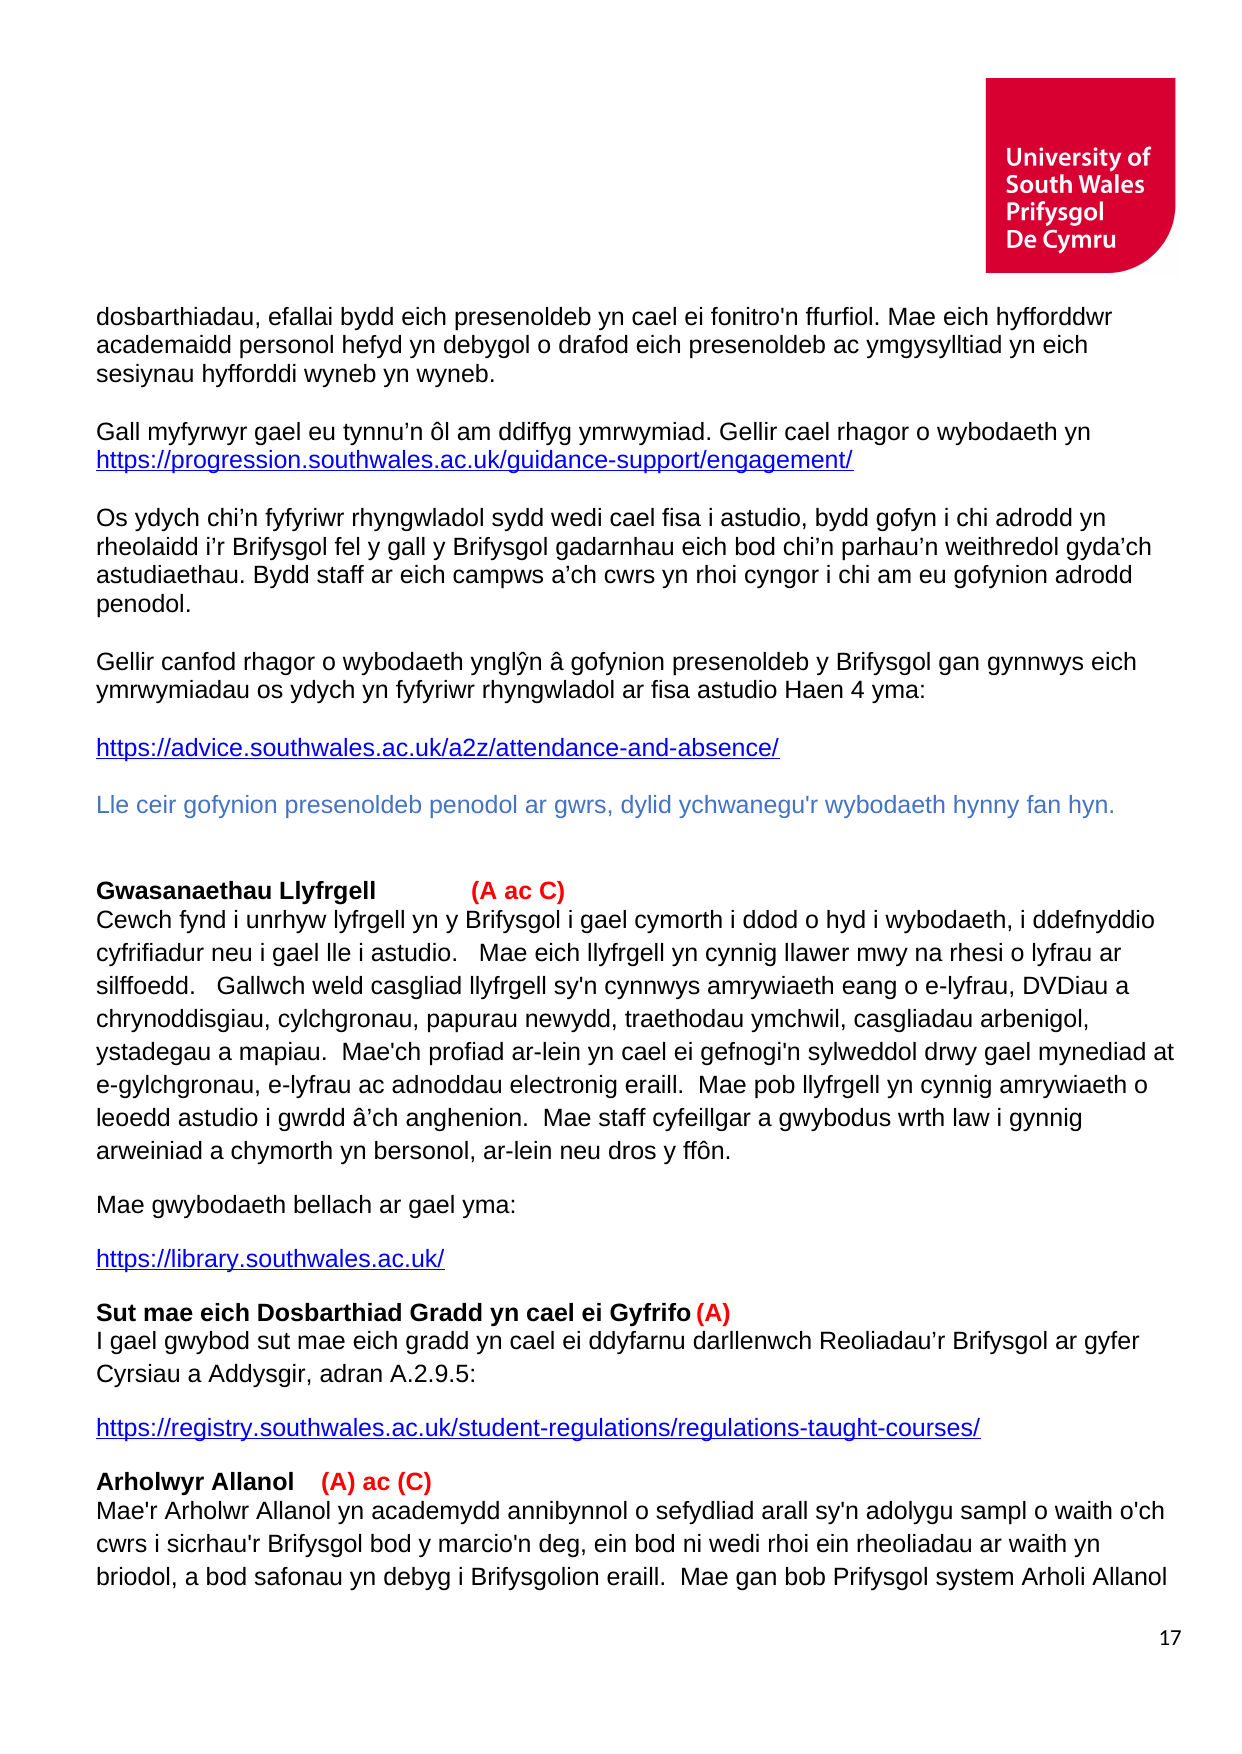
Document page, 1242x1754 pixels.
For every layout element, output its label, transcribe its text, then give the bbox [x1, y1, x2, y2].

text Cewch fynd i unrhyw lyfrgell yn y Brifysgol i gael cymorth i ddod o hyd i wybodaeth, i ddefnyddio cyfrifiadur neu i gael lle i astudio. Mae eich llyfrgell yn cynnig llawer mwy na rhesi o lyfrau ar silffoedd. Gallwch weld casgliad llyfrgell sy'n cynnwys amrywiaeth eang o e-lyfrau, DVDiau a chrynoddisgiau, cylchgronau, papurau newydd, traethodau ymchwil, casgliadau arbenigol, ystadegau a mapiau. Mae'ch profiad ar-lein yn cael ei gefnogi'n sylweddol drwy gael mynediad at e-gylchgronau, e-lyfrau ac adnoddau electronig eraill. Mae pob llyfrgell yn cynnig amrywiaeth o leoedd astudio i gwrdd â’ch anghenion. Mae staff cyfeillgar a gwybodus wrth law i gynnig arweiniad a chymorth yn bersonol, ar-lein neu dros y ffôn. [96, 905, 1181, 1165]
subtitle Arholwyr Allanol (A) ac (C) [96, 1467, 1181, 1496]
text Gall myfyrwyr gael eu tynnu’n ôl am ddiffyg ymrwymiad. Gellir cael rhagor o wybodaeth yn https://progression.southwales.ac.uk/guidance-support/engagement/ [96, 416, 1181, 474]
text https://library.southwales.ac.uk/ [96, 1244, 1181, 1272]
text Lle ceir gofynion presenoldeb penodol ar gwrs, dylid ychwanegu'r wybodaeth hynny fan hyn. [96, 790, 1181, 851]
subtitle Sut mae eich Dosbarthiad Gradd yn cael ei Gyfrifo (A) [96, 1298, 1181, 1326]
text Gellir canfod rhagor o wybodaeth ynglŷn â gofynion presenoldeb y Brifysgol gan gynnwys eich ymrwymiadau os ydych yn fyfyriwr rhyngwladol ar fisa astudio Haen 4 yma: [96, 646, 1181, 704]
text Mae gwybodaeth bellach ar gael yma: [96, 1190, 1181, 1219]
picture [979, 75, 1182, 277]
text https://registry.southwales.ac.uk/student-regulations/regulations-taught-courses/ [96, 1413, 1181, 1442]
text I gael gwybod sut mae eich gradd yn cael ei ddyfarnu darllenwch Reoliadau’r Brifysgol ar gyfer Cyrsiau a Addysgir, adran A.2.9.5: [96, 1326, 1181, 1388]
text Os ydych chi’n fyfyriwr rhyngwladol sydd wedi cael fisa i astudio, bydd gofyn i chi adrodd yn rheolaidd i’r Brifysgol fel y gall y Brifysgol gadarnhau eich bod chi’n parhau’n weithredol gyda’ch astudiaethau. Bydd staff ar eich campws a’ch cwrs yn rhoi cyngor i chi am eu gofynion adrodd penodol. [96, 503, 1181, 618]
text https://advice.southwales.ac.uk/a2z/attendance-and-absence/ [96, 733, 1181, 761]
subtitle Gwasanaethau Llyfrgell (A ac C) [96, 876, 1181, 905]
